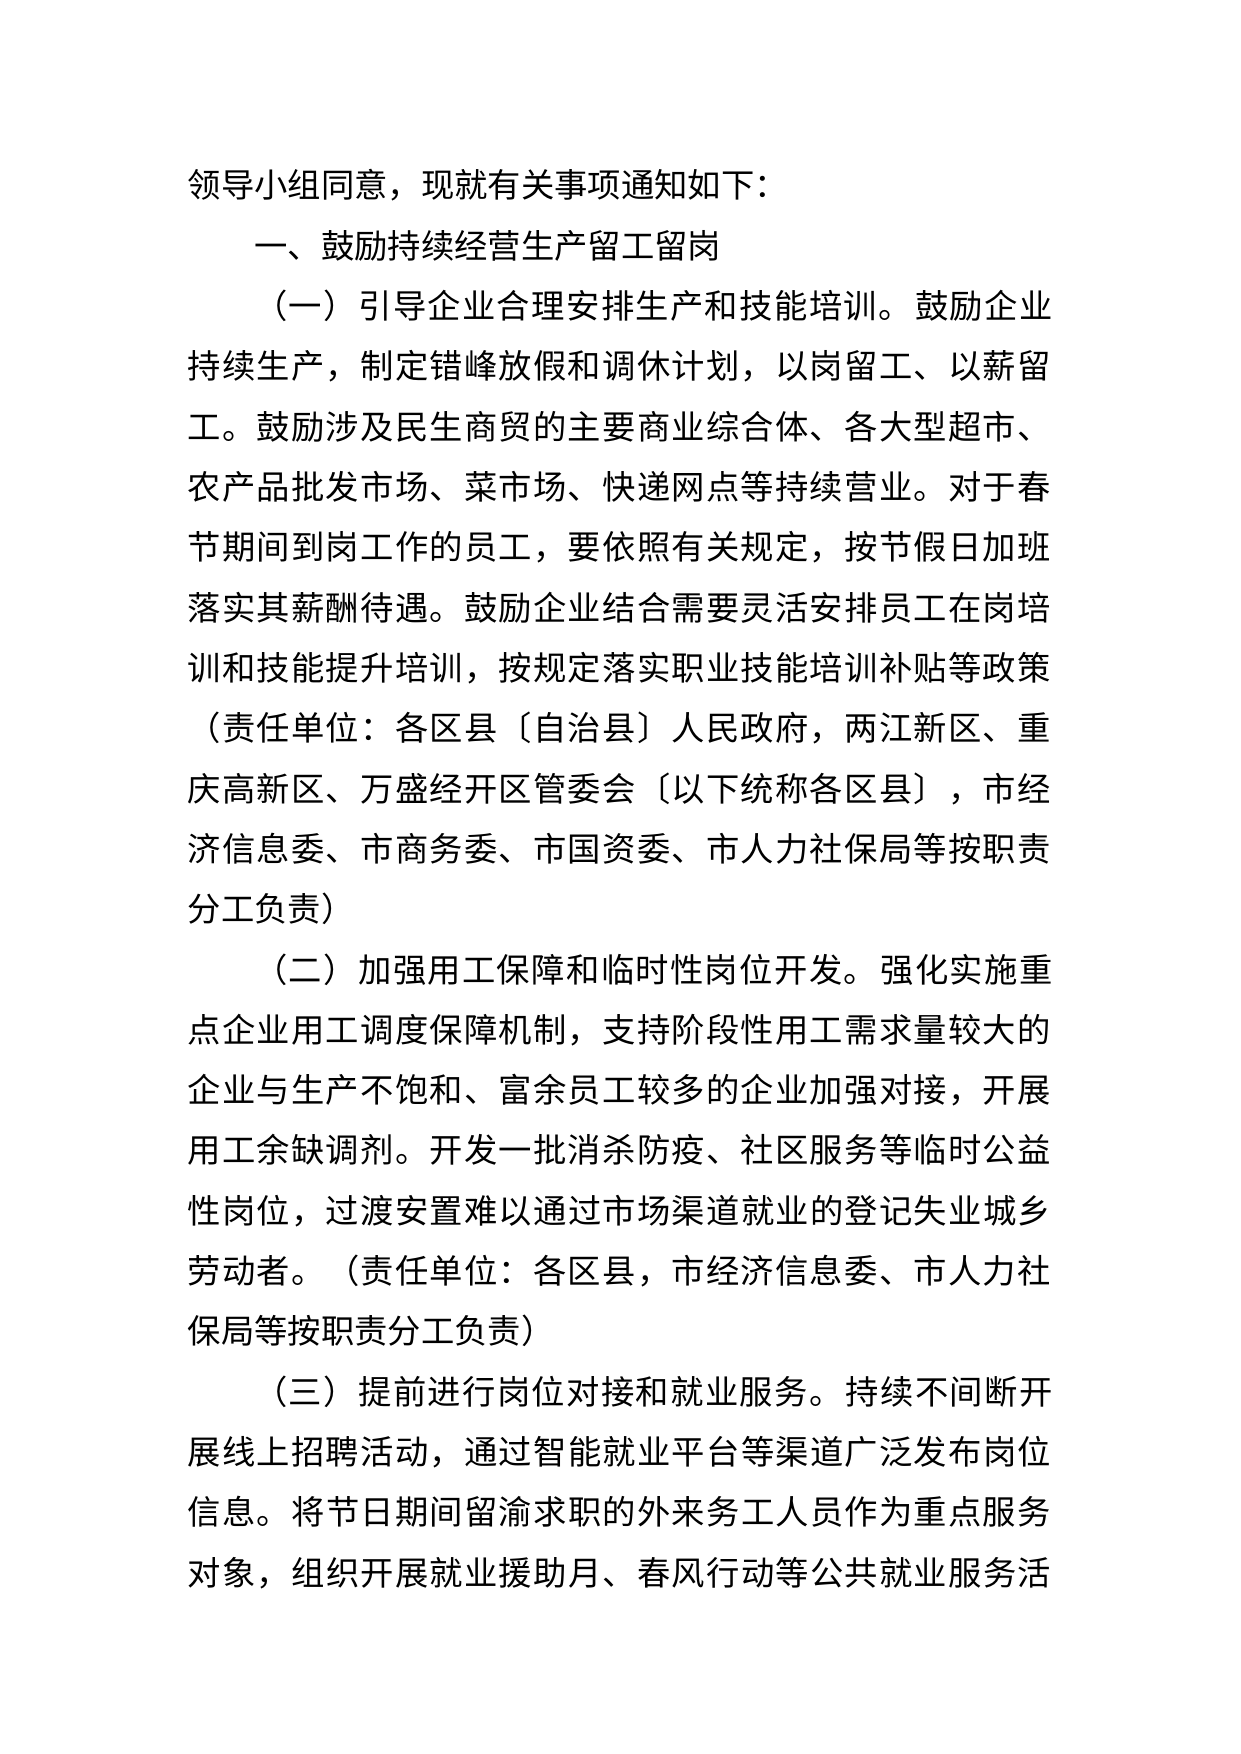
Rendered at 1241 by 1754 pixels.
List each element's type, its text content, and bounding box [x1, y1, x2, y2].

text （一）引导企业合理安排生产和技能培训。鼓励企业持续生产，制定错峰放假和调休计划，以岗留工、以薪留工。鼓励涉及民生商贸的主要商业综合体、各大型超市、农产品批发市场、菜市场、快递网点等持续营业。对于春节期间到岗工作的员工，要依照有关规定，按节假日加班落实其薪酬待遇。鼓励企业结合需要灵活安排员工在岗培训和技能提升培训，按规定落实职业技能培训补贴等政策。（责任单位：各区县〔自治县〕人民政府，两江新区、重庆高新区、万盛经开区管委会〔以下统称各区县〕，市经济信息委、市商务委、市国资委、市人力社保局等按职责分工负责） [187, 274, 1053, 937]
text （二）加强用工保障和临时性岗位开发。强化实施重点企业用工调度保障机制，支持阶段性用工需求量较大的企业与生产不饱和、富余员工较多的企业加强对接，开展用工余缺调剂。开发一批消杀防疫、社区服务等临时公益性岗位，过渡安置难以通过市场渠道就业的登记失业城乡劳动者。（责任单位：各区县，市经济信息委、市人力社保局等按职责分工负责） [187, 937, 1053, 1359]
text 一、鼓励持续经营生产留工留岗 [187, 213, 1053, 274]
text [187, 1359, 1053, 1601]
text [187, 153, 1053, 213]
